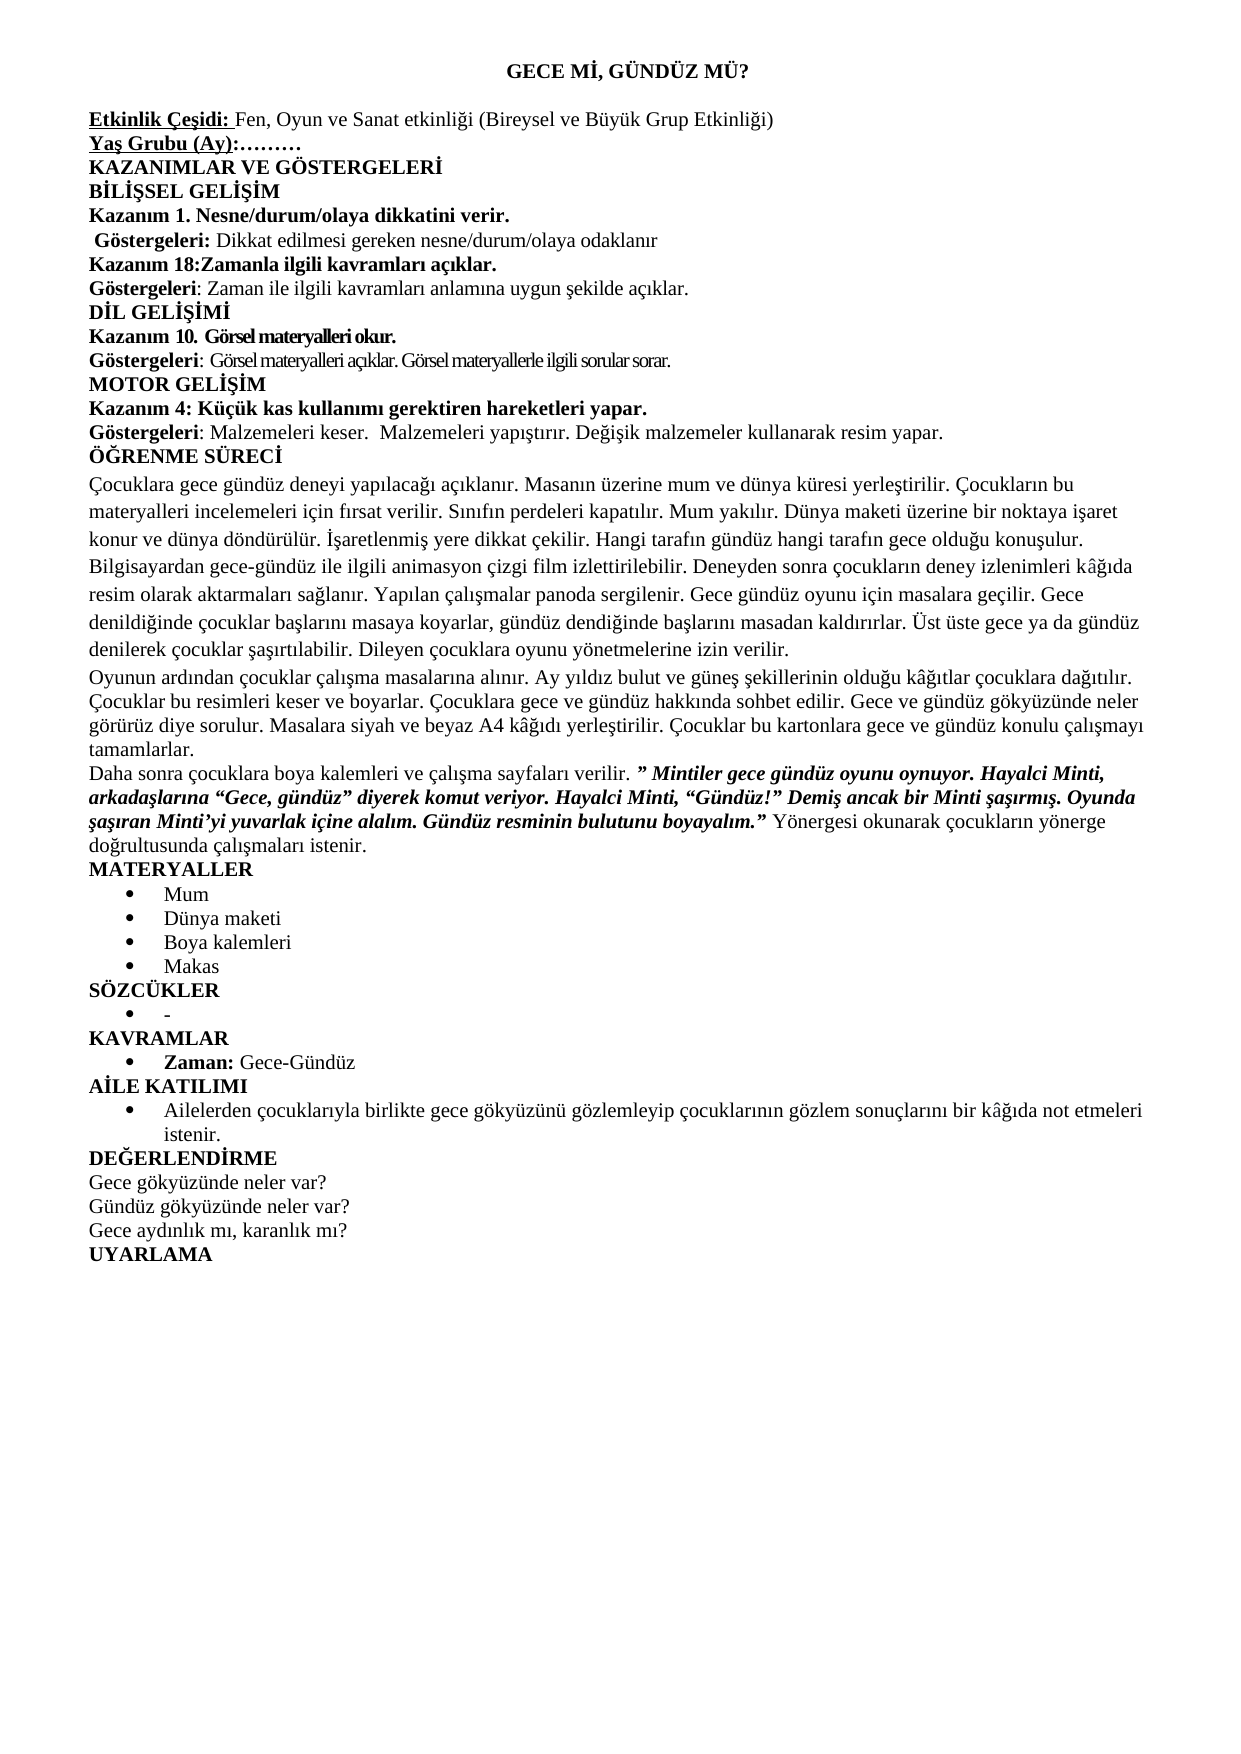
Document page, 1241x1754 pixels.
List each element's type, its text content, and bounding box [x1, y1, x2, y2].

list Zaman: Gece-Gündüz [126, 1050, 1167, 1074]
list Boya kalemleri [126, 929, 1167, 954]
text Göstergeleri: Dikkat edilmesi gereken nesne/durum/olaya odaklanır [89, 227, 1167, 252]
text Kazanım 18:Zamanla ilgili kavramları açıklar. [89, 252, 1167, 276]
text UYARLAMA [89, 1242, 1167, 1266]
text KAZANIMLAR VE GÖSTERGELERİ [89, 155, 1167, 179]
list Makas [126, 954, 1167, 978]
text Göstergeleri: Malzemeleri keser. Malzemeleri yapıştırır. Değişik malzemeler kullanarak resim yapar. [89, 420, 1167, 444]
text DİL GELİŞİMİ [89, 300, 1167, 324]
text GECE Mİ, GÜNDÜZ MÜ? [89, 59, 1167, 83]
list Ailelerden çocuklarıyla birlikte gece gökyüzünü gözlemleyip çocuklarının gözlem sonuçlarını bir kâğıda not etmeleri istenir. [126, 1098, 1167, 1146]
text Kazanım 4: Küçük kas kullanımı gerektiren hareketleri yapar. [89, 396, 1167, 420]
text MOTOR GELİŞİM [89, 372, 1167, 396]
list - [126, 1002, 1167, 1026]
list Dünya maketi [126, 906, 1167, 929]
text Çocuklara gece gündüz deneyi yapılacağı açıklanır. Masanın üzerine mum ve dünya küresi yerleştirilir. Çocukların bu materyalleri incelemeleri için fırsat verilir. Sınıfın perdeleri kapatılır. Mum yakılır. Dünya maketi üzerine bir noktaya işaret konur ve dünya döndürülür. İşaretlenmiş yere dikkat çekilir. Hangi tarafın gündüz hangi tarafın gece olduğu konuşulur. Bilgisayardan gece-gündüz ile ilgili animasyon çizgi film izlettirilebilir. Deneyden sonra çocukların deney izlenimleri kâğıda resim olarak aktarmaları sağlanır. Yapılan çalışmalar panoda sergilenir. Gece gündüz oyunu için masalara geçilir. Gece denildiğinde çocuklar başlarını masaya koyarlar, gündüz dendiğinde başlarını masadan kaldırırlar. Üst üste gece ya da gündüz denilerek çocuklar şaşırtılabilir. Dileyen çocuklara oyunu yönetmelerine izin verilir. [89, 472, 1167, 661]
text KAVRAMLAR [89, 1026, 1167, 1050]
text MATERYALLER [89, 857, 1167, 881]
text DEĞERLENDİRME [89, 1146, 1167, 1170]
text SÖZCÜKLER [89, 978, 1167, 1002]
text ÖĞRENME SÜRECİ [89, 444, 1167, 468]
text BİLİŞSEL GELİŞİM [89, 179, 1167, 203]
text Kazanım 10. Görsel materyalleri okur. [89, 324, 1167, 348]
text Yaş Grubu (Ay):……… [89, 131, 1167, 155]
text Göstergeleri: Zaman ile ilgili kavramları anlamına uygun şekilde açıklar. [89, 276, 1167, 300]
text Gece aydınlık mı, karanlık mı? [89, 1218, 1167, 1242]
text Etkinlik Çeşidi: Fen, Oyun ve Sanat etkinliği (Bireysel ve Büyük Grup Etkinliği) [89, 107, 1167, 131]
text Göstergeleri: Görsel materyalleri açıklar. Görsel materyallerle ilgili sorular sorar. [89, 348, 1167, 372]
text Gece gökyüzünde neler var? [89, 1170, 1167, 1194]
text Gündüz gökyüzünde neler var? [89, 1194, 1167, 1218]
list Mum [126, 881, 1167, 906]
text Oyunun ardından çocuklar çalışma masalarına alınır. Ay yıldız bulut ve güneş şekillerinin olduğu kâğıtlar çocuklara dağıtılır. Çocuklar bu resimleri keser ve boyarlar. Çocuklara gece ve gündüz hakkında sohbet edilir. Gece ve gündüz gökyüzünde neler görürüz diye sorulur. Masalara siyah ve beyaz A4 kâğıdı yerleştirilir. Çocuklar bu kartonlara gece ve gündüz konulu çalışmayı tamamlarlar. [89, 665, 1167, 761]
text AİLE KATILIMI [89, 1074, 1167, 1098]
text Kazanım 1. Nesne/durum/olaya dikkatini verir. [89, 203, 1167, 227]
text Daha sonra çocuklara boya kalemleri ve çalışma sayfaları verilir. ” Mintiler gece gündüz oyunu oynuyor. Hayalci Minti, arkadaşlarına “Gece, gündüz” diyerek komut veriyor. Hayalci Minti, “Gündüz!” Demiş ancak bir Minti şaşırmış. Oyunda şaşıran Minti’yi yuvarlak içine alalım. Gündüz resminin bulutunu boyayalım.” Yönergesi okunarak çocukların yönerge doğrultusunda çalışmaları istenir. [89, 761, 1167, 857]
